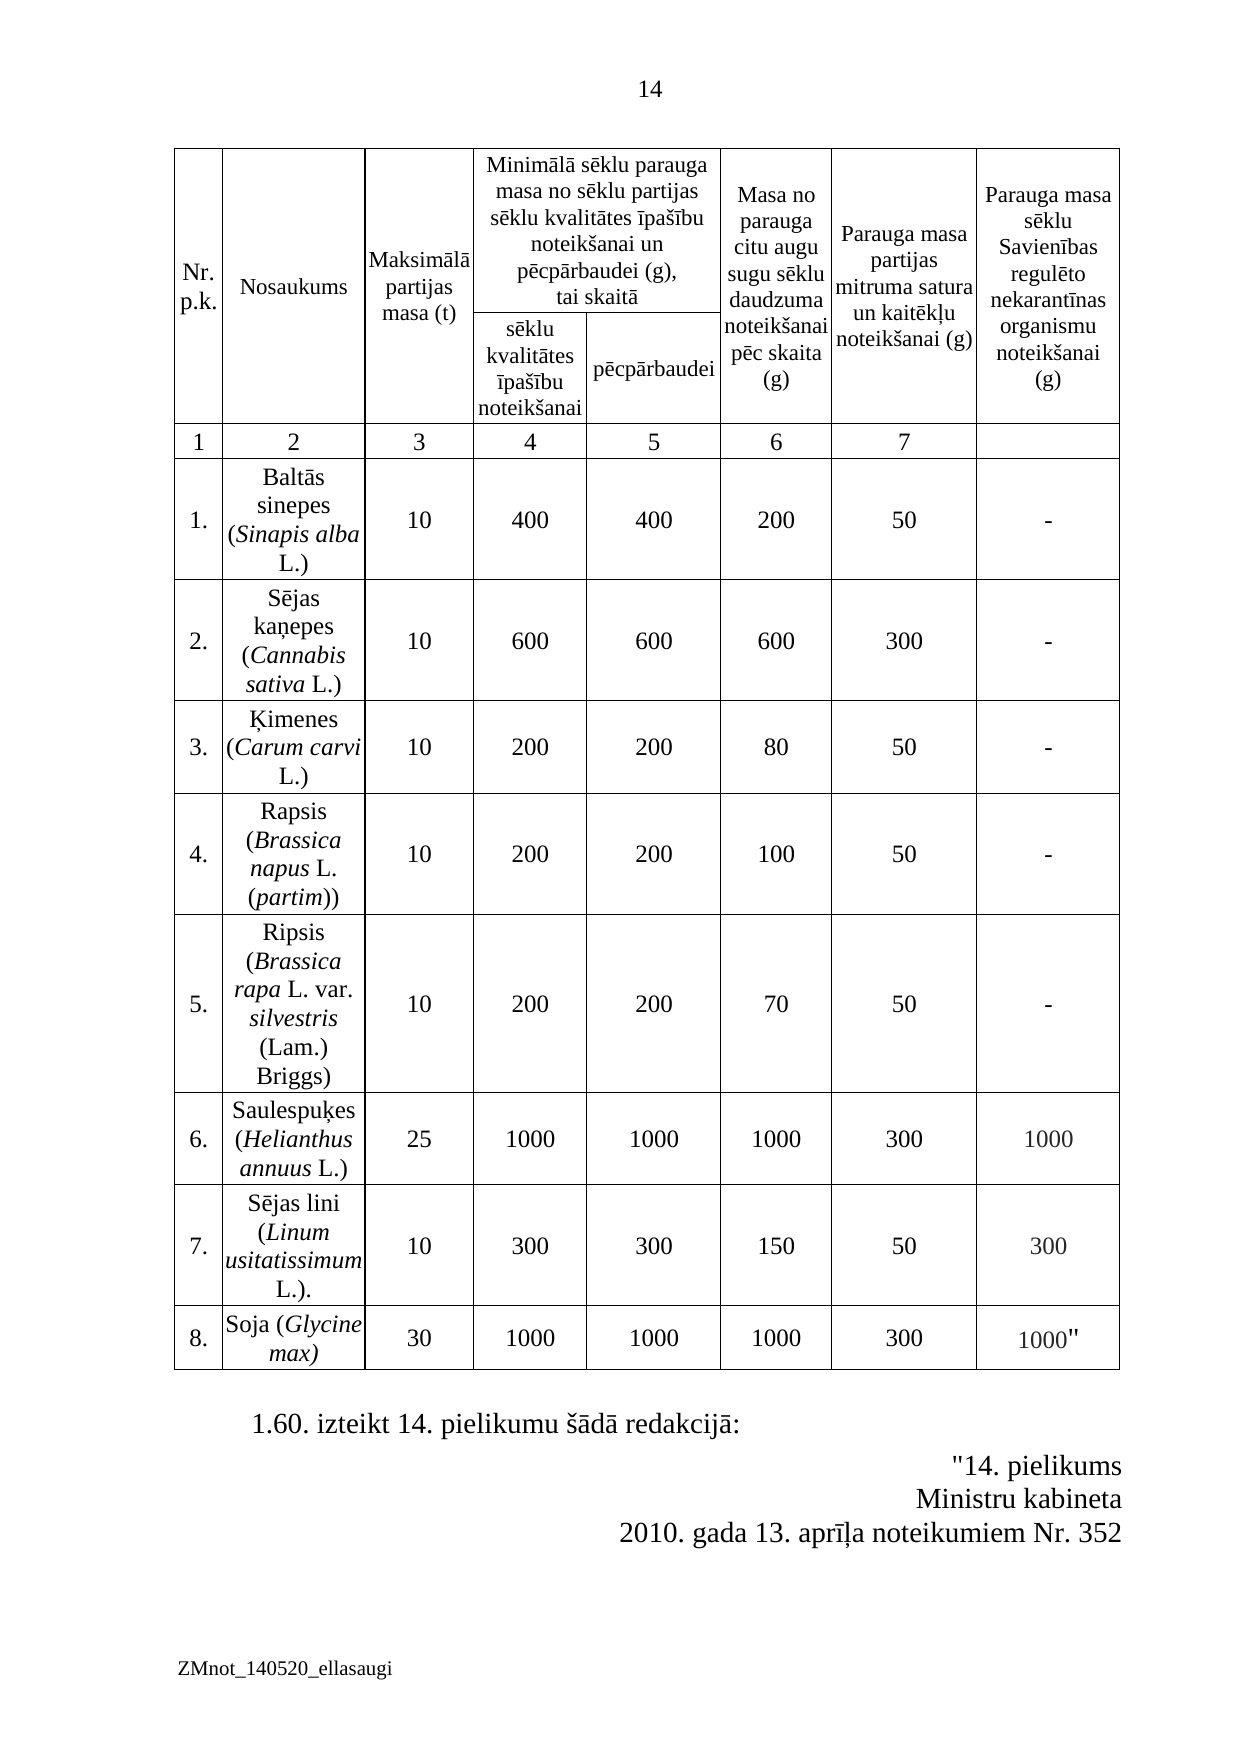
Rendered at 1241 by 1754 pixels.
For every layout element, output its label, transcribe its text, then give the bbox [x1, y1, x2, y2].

table_header Nr. p.k. [175, 149, 222, 423]
table_cell 300 [832, 1306, 976, 1369]
table_cell 10 [366, 459, 473, 579]
table_cell 200 [721, 459, 831, 579]
table_cell 400 [474, 459, 586, 579]
table_cell 1000 [587, 1306, 720, 1369]
table_cell 100 [721, 794, 831, 913]
table_cell Sējas kaņepes (Cannabis sativa L.) [223, 580, 364, 700]
table_cell 1. [175, 459, 222, 579]
table_cell 1 [175, 424, 222, 458]
table_cell 1000 [587, 1093, 720, 1184]
table_cell 50 [832, 1185, 976, 1305]
table_cell 10 [366, 915, 473, 1092]
table_cell 6. [175, 1093, 222, 1184]
table_cell 300 [832, 1093, 976, 1184]
table_cell 200 [587, 794, 720, 913]
table_cell 25 [366, 1093, 473, 1184]
table_cell - [977, 459, 1119, 579]
table_cell Ķimenes (Carum carvi L.) [223, 701, 364, 792]
table_cell Soja (Glycine max) [223, 1306, 364, 1369]
table_cell - [977, 580, 1119, 700]
table_cell Sējas lini (Linum usitatissimum L.). [223, 1185, 364, 1305]
table_cell pēcpārbaudei [587, 313, 720, 423]
table_cell - [977, 915, 1119, 1092]
table_cell 600 [587, 580, 720, 700]
table_header Maksimālā partijas masa (t) [366, 149, 473, 423]
table_cell Saulespuķes (Helianthus annuus L.) [223, 1093, 364, 1184]
table_cell 7. [175, 1185, 222, 1305]
table_cell 4 [474, 424, 586, 458]
table_cell 1000" [977, 1306, 1119, 1369]
table_cell 50 [832, 794, 976, 913]
table_cell sēklu kvalitātes īpašību noteikšanai [474, 313, 586, 423]
table_cell 7 [832, 424, 976, 458]
table_cell Ripsis (Brassica rapa L. var. silvestris (Lam.) Briggs) [223, 915, 364, 1092]
table_cell 5 [587, 424, 720, 458]
table_cell Rapsis (Brassica napus L. (partim)) [223, 794, 364, 913]
table_cell - [977, 701, 1119, 792]
table_cell 2 [223, 424, 364, 458]
table_cell 200 [474, 701, 586, 792]
table_cell Baltās sinepes (Sinapis alba L.) [223, 459, 364, 579]
table_cell 50 [832, 915, 976, 1092]
table_cell 10 [366, 794, 473, 913]
table_cell 400 [587, 459, 720, 579]
table_cell - [977, 794, 1119, 913]
text "14. pielikums Ministru kabineta 2010. gada 13. aprīļa noteikumiem Nr. 352 [177, 1448, 1122, 1548]
table_cell 50 [832, 701, 976, 792]
table_cell 50 [832, 459, 976, 579]
table_cell 1000 [977, 1093, 1119, 1184]
table_cell 10 [366, 580, 473, 700]
table_cell 6 [721, 424, 831, 458]
table_header Nosaukums [223, 149, 364, 423]
table_cell 1000 [474, 1306, 586, 1369]
table_header Parauga masa sēklu Savienības regulēto nekarantīnas organismu noteikšanai (g) [977, 149, 1119, 423]
table_cell 300 [474, 1185, 586, 1305]
table_cell 200 [474, 794, 586, 913]
table_header Masa no parauga citu augu sugu sēklu daudzuma noteikšanai pēc skaita (g) [721, 149, 831, 423]
table_cell 600 [474, 580, 586, 700]
table_cell 30 [366, 1306, 473, 1369]
table_cell [977, 424, 1119, 458]
table_cell 2. [175, 580, 222, 700]
table_cell 200 [587, 915, 720, 1092]
table_cell 150 [721, 1185, 831, 1305]
table_cell 200 [587, 701, 720, 792]
table_cell 8. [175, 1306, 222, 1369]
table_cell 80 [721, 701, 831, 792]
table_cell 1000 [721, 1306, 831, 1369]
table_cell 300 [832, 580, 976, 700]
table_cell 200 [474, 915, 586, 1092]
table_cell 5. [175, 915, 222, 1092]
table_header Minimālā sēklu parauga masa no sēklu partijas sēklu kvalitātes īpašību noteikšanai un pēcpārbaudei (g), tai skaitā [474, 149, 720, 312]
table_cell 1000 [721, 1093, 831, 1184]
table_cell 3 [366, 424, 473, 458]
table_cell 3. [175, 701, 222, 792]
text 1.60. izteikt 14. pielikumu šādā redakcijā: [177, 1407, 1122, 1440]
table_cell 600 [721, 580, 831, 700]
table_header Parauga masa partijas mitruma satura un kaitēkļu noteikšanai (g) [832, 149, 976, 423]
table_cell 10 [366, 701, 473, 792]
table_cell 300 [977, 1185, 1119, 1305]
table_cell 1000 [474, 1093, 586, 1184]
table_cell 10 [366, 1185, 473, 1305]
table_cell 300 [587, 1185, 720, 1305]
table_cell 70 [721, 915, 831, 1092]
table_cell 4. [175, 794, 222, 913]
